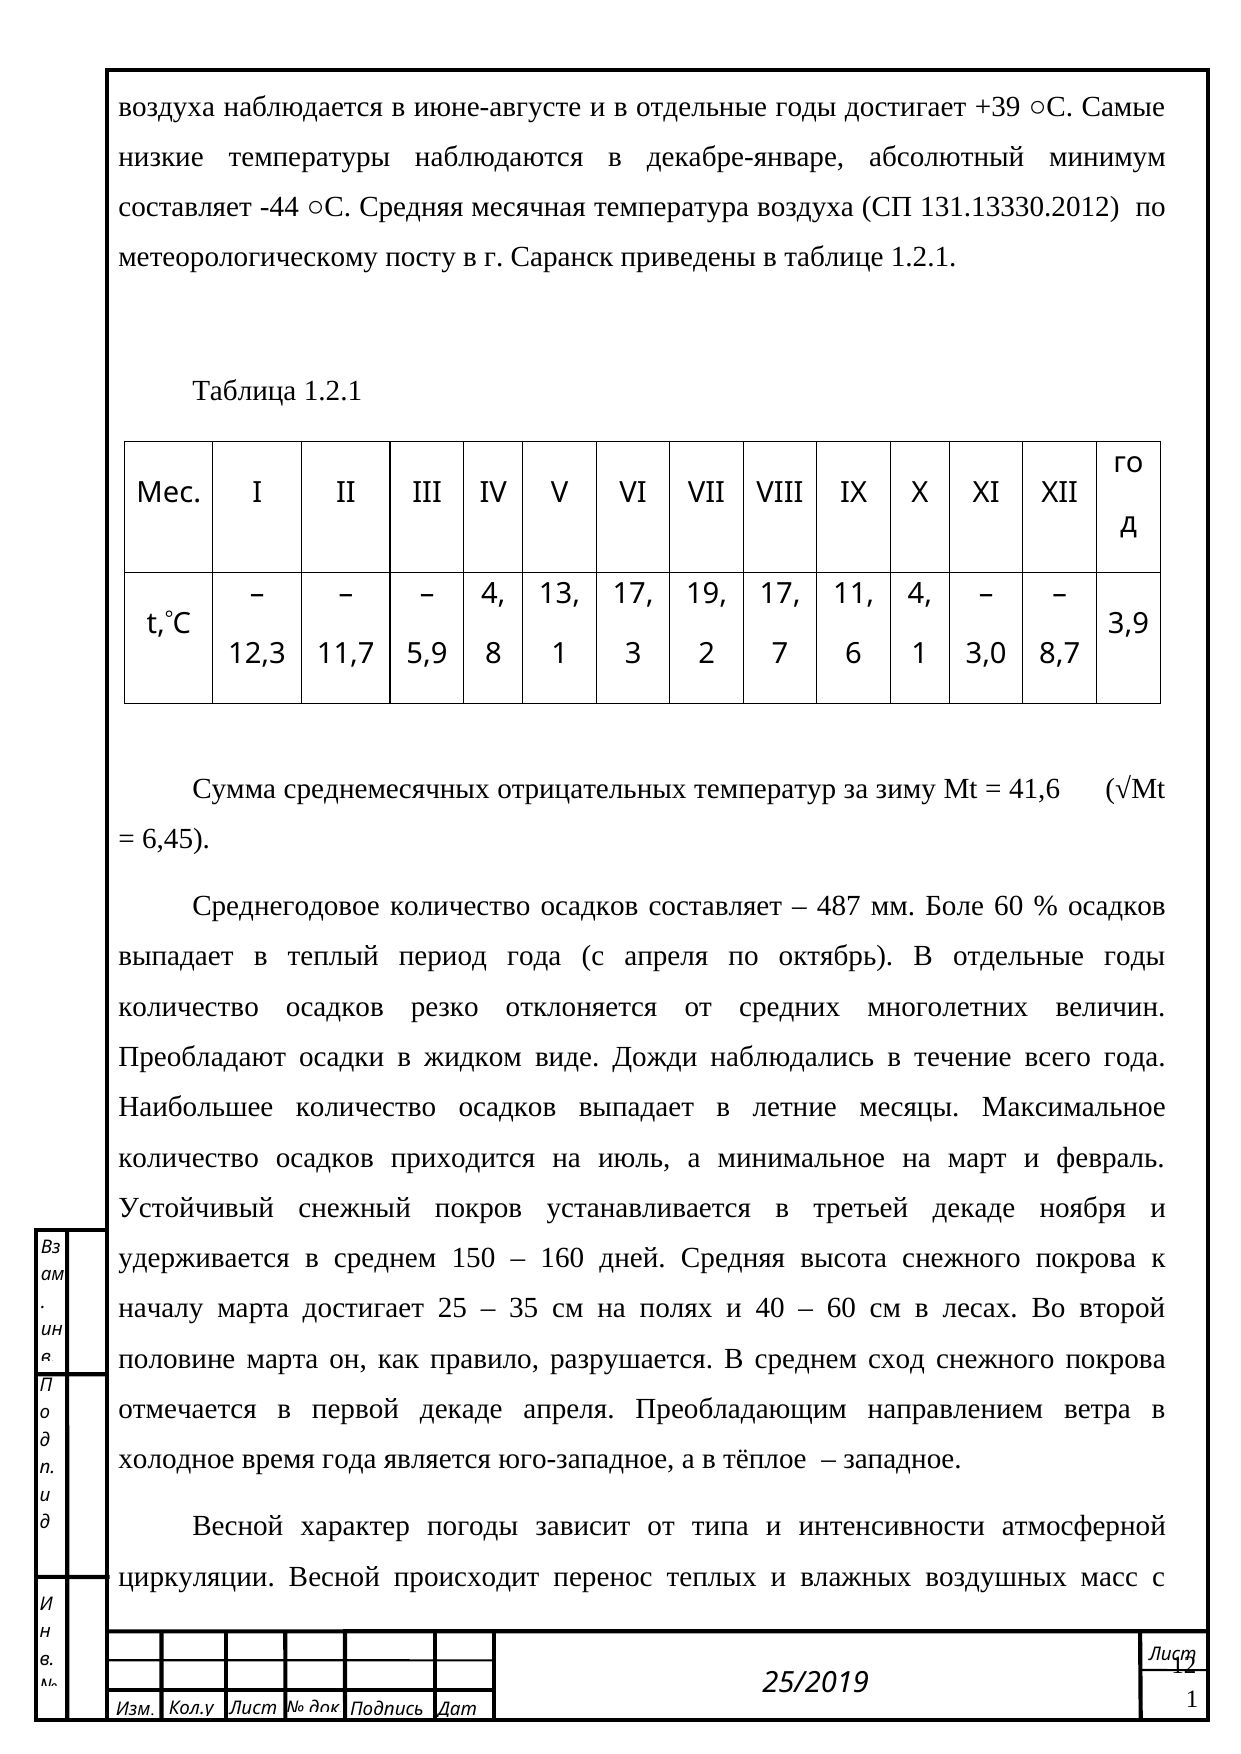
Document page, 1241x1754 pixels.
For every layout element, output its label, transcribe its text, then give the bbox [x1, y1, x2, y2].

table_header Мес. [125, 442, 212, 572]
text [118, 1508, 1167, 1592]
table_cell 17,3 [597, 573, 669, 703]
table_header VIII [744, 442, 816, 572]
text Таблица 1.2.1 [118, 373, 1167, 407]
table_cell –12,3 [213, 573, 301, 703]
table_header год [1097, 442, 1160, 572]
table_header I [213, 442, 301, 572]
table_cell 13,1 [523, 573, 596, 703]
table_header IV [464, 442, 522, 572]
table_cell –3,0 [950, 573, 1022, 703]
table_header V [523, 442, 596, 572]
table_cell –8,7 [1023, 573, 1096, 703]
table_header II [302, 442, 389, 572]
table_cell –11,7 [302, 573, 389, 703]
table_header VII [670, 442, 743, 572]
table_header XI [950, 442, 1022, 572]
table_header X [891, 442, 949, 572]
table_cell t,С [125, 573, 212, 703]
table_cell 17,7 [744, 573, 816, 703]
table_cell 4,8 [464, 573, 522, 703]
table_header VI [597, 442, 669, 572]
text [118, 89, 1167, 273]
table_header IX [817, 442, 890, 572]
table_cell –5,9 [391, 573, 463, 703]
table_cell 3,9 [1097, 573, 1160, 703]
text Среднегодовое количество осадков составляет – 487 мм. Боле 60 % осадков выпадает в теплый период года (с апреля по октябрь). В отдельные годы количество осадков резко отклоняется от средних многолетних величин. Преобладают осадки в жидком виде. Дожди наблюдались в течение всего года. Наибольшее количество осадков выпадает в летние месяцы. Максимальное количество осадков приходится на июль, а минимальное на март и февраль. Устойчивый снежный покров устанавливается в третьей декаде ноября и удерживается в среднем 150 – 160 дней. Средняя высота снежного покрова к началу марта достигает 25 – 35 см на полях и 40 – 60 см в лесах. Во второй половине марта он, как правило, разрушается. В среднем сход снежного покрова отмечается в первой декаде апреля. Преобладающим направлением ветра в холодное время года является юго-западное, а в тёплое – западное. [118, 888, 1167, 1475]
table_header III [391, 442, 463, 572]
text Сумма среднемесячных отрицательных температур за зиму Mt = 41,6 (√Mt = 6,45). [118, 771, 1167, 855]
table_cell 11,6 [817, 573, 890, 703]
table_cell 19,2 [670, 573, 743, 703]
table_cell 4,1 [891, 573, 949, 703]
table_header XII [1023, 442, 1096, 572]
